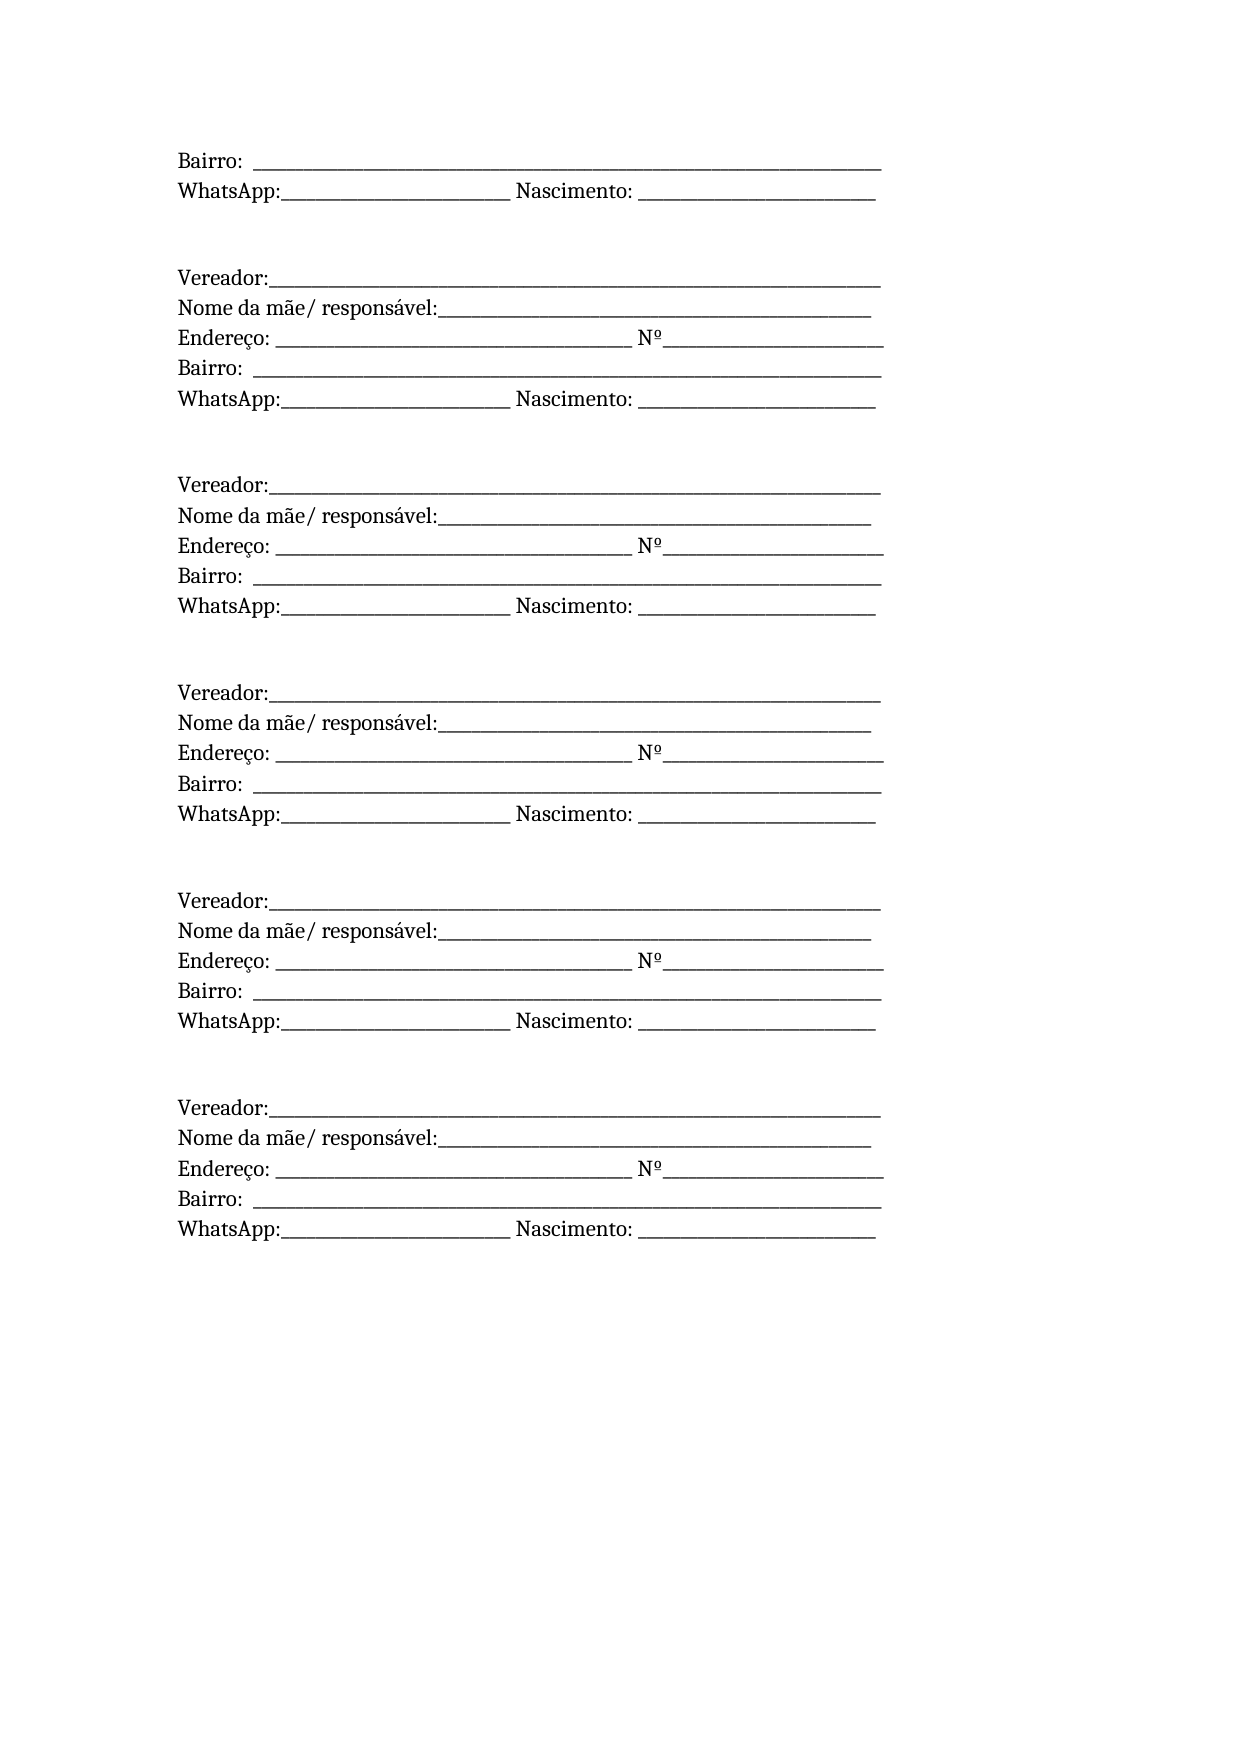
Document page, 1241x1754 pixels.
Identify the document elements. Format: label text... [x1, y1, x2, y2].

text Vereador:________________________________________________________________________ [177, 472, 1063, 498]
text Nome da mãe/ responsável:___________________________________________________ [177, 918, 1063, 944]
text Vereador:________________________________________________________________________ [177, 887, 1063, 914]
text Vereador:________________________________________________________________________ [177, 680, 1063, 706]
text WhatsApp:___________________________ Nascimento: ____________________________ [177, 178, 1063, 204]
text WhatsApp:___________________________ Nascimento: ____________________________ [177, 385, 1063, 412]
text Nome da mãe/ responsável:___________________________________________________ [177, 502, 1063, 529]
text WhatsApp:___________________________ Nascimento: ____________________________ [177, 593, 1063, 619]
text WhatsApp:___________________________ Nascimento: ____________________________ [177, 801, 1063, 827]
text Endereço: __________________________________________ Nº__________________________ [177, 948, 1063, 974]
text Endereço: __________________________________________ Nº__________________________ [177, 325, 1063, 351]
text Nome da mãe/ responsável:___________________________________________________ [177, 295, 1063, 321]
text Endereço: __________________________________________ Nº__________________________ [177, 740, 1063, 767]
text Vereador:________________________________________________________________________ [177, 264, 1063, 291]
text Nome da mãe/ responsável:___________________________________________________ [177, 1125, 1063, 1152]
text Bairro: __________________________________________________________________________ [177, 770, 1063, 797]
text WhatsApp:___________________________ Nascimento: ____________________________ [177, 1008, 1063, 1034]
text Bairro: __________________________________________________________________________ [177, 563, 1063, 589]
text Endereço: __________________________________________ Nº__________________________ [177, 533, 1063, 559]
text Bairro: __________________________________________________________________________ [177, 978, 1063, 1004]
text Endereço: __________________________________________ Nº__________________________ [177, 1155, 1063, 1182]
text Bairro: __________________________________________________________________________ [177, 148, 1063, 174]
text WhatsApp:___________________________ Nascimento: ____________________________ [177, 1216, 1063, 1242]
text Bairro: __________________________________________________________________________ [177, 355, 1063, 382]
text Bairro: __________________________________________________________________________ [177, 1186, 1063, 1212]
text Vereador:________________________________________________________________________ [177, 1095, 1063, 1121]
text Nome da mãe/ responsável:___________________________________________________ [177, 710, 1063, 736]
